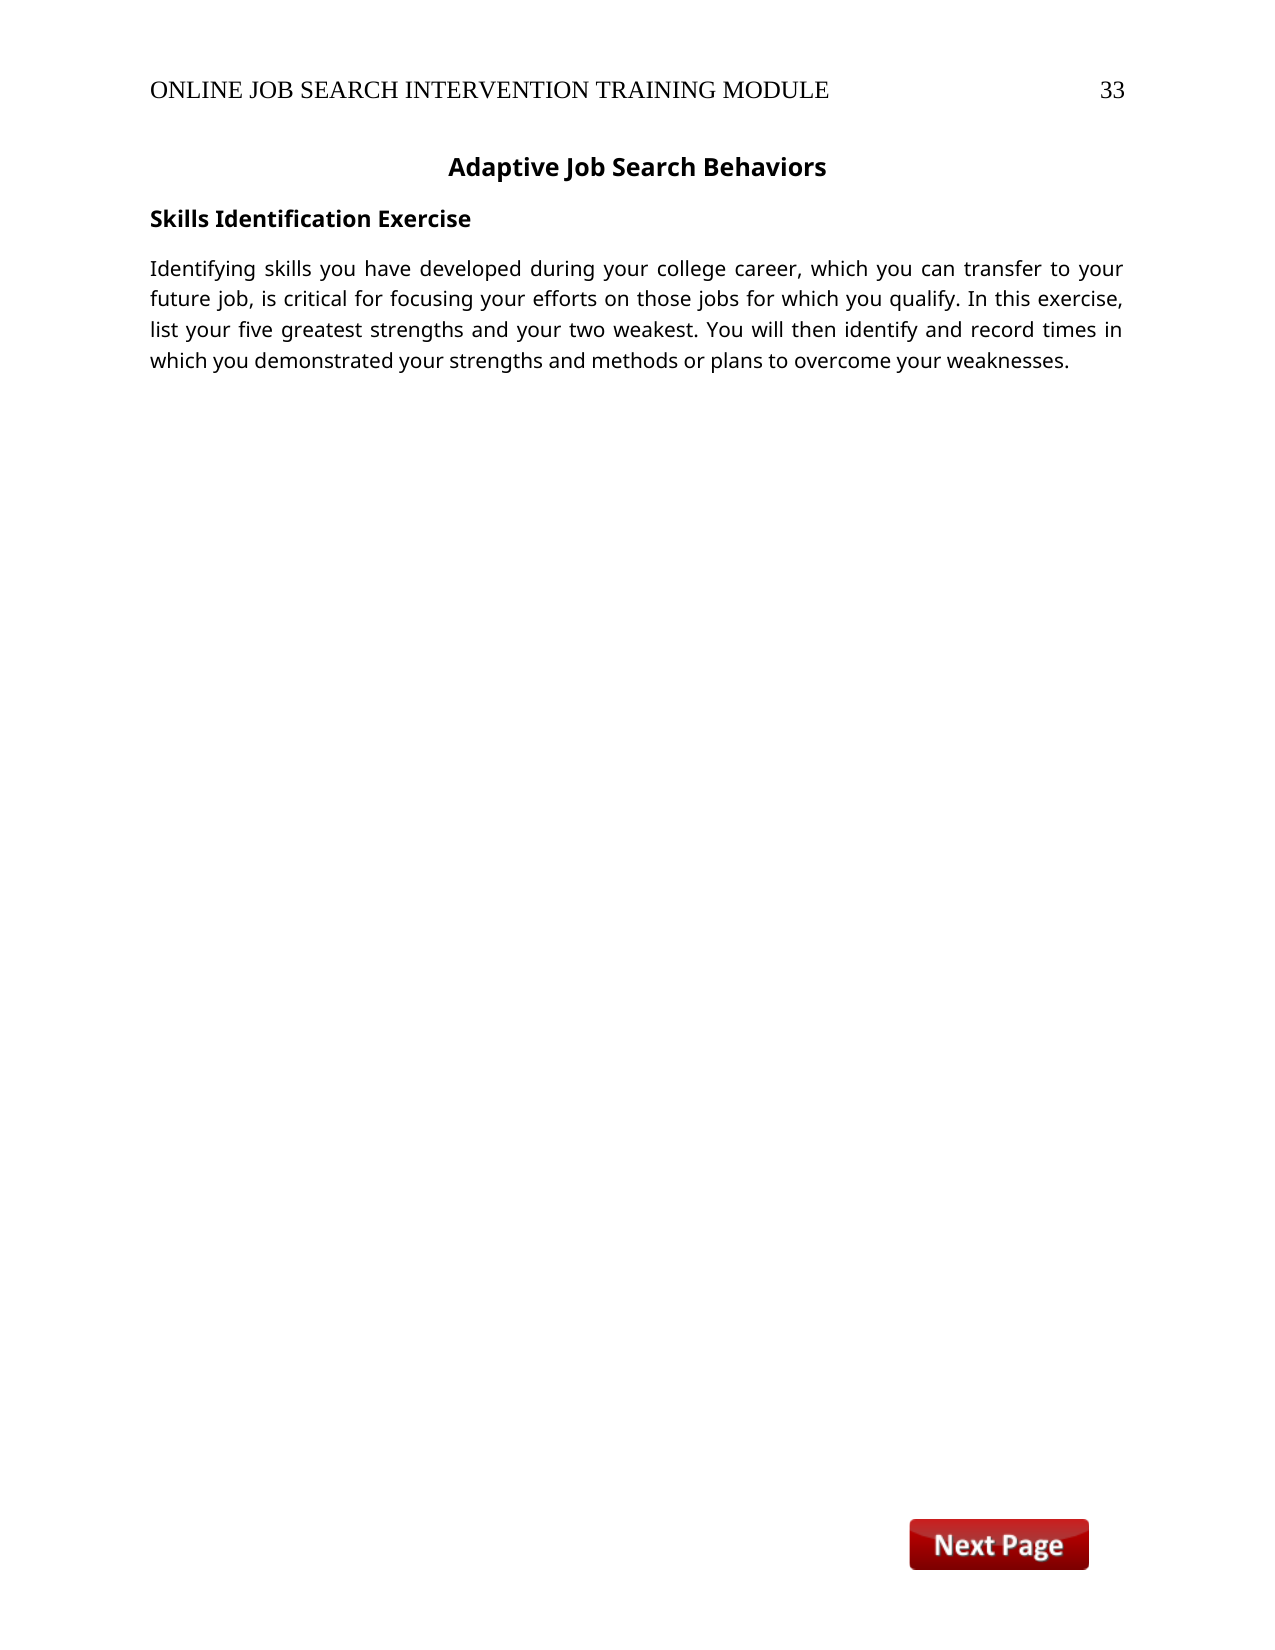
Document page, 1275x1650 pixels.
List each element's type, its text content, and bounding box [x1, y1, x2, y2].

text Skills Identification Exercise [150, 203, 1125, 235]
picture [909, 1519, 1089, 1570]
text Identifying skills you have developed during your college career, which you can transfer to your future job, is critical for focusing your efforts on those jobs for which you qualify. In this exercise, list your five greatest strengths and your two weakest. You will then identify and record times in which you demonstrated your strengths and methods or plans to overcome your weaknesses. [150, 254, 1125, 374]
text Adaptive Job Search Behaviors [150, 150, 1125, 184]
